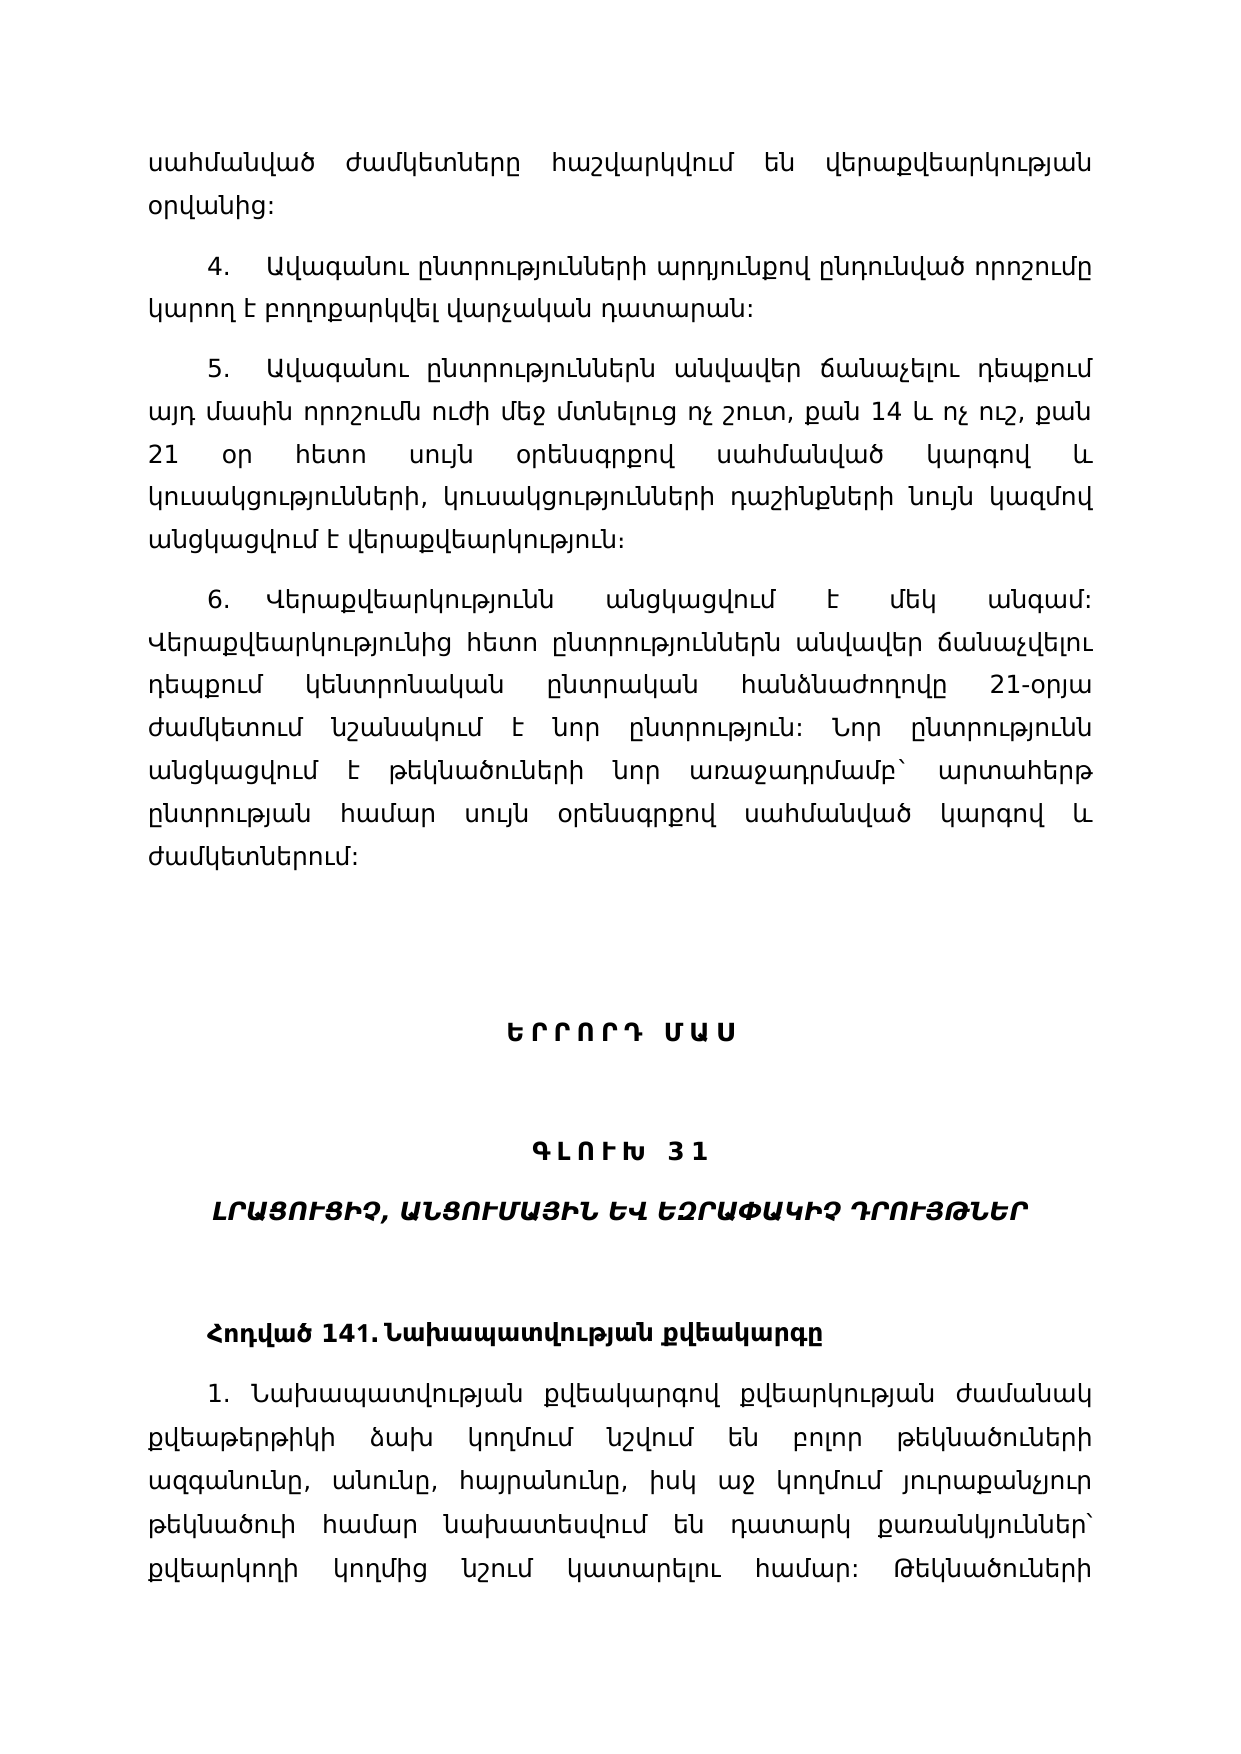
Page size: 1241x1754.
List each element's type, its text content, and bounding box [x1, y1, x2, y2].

text 5. Ավագանու ընտրություններն անվավեր ճանաչելու դեպքում այդ մասին որոշումն ուժի մեջ մտնելուց ոչ շուտ, քան 14 և ոչ ուշ, քան 21 օր հետո սույն օրենսգրքով սահմանված կարգով և կուսակցությունների, կուսակցությունների դաշինքների նույն կազմով անցկացվում է վերաքվեարկություն։ [148, 354, 1092, 554]
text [148, 1379, 1092, 1583]
text ԼՐԱՑՈՒՑԻՉ, ԱՆՑՈՒՄԱՅԻՆ ԵՎ ԵԶՐԱՓԱԿԻՉ ԴՐՈՒՅԹՆԵՐ [148, 1197, 1092, 1226]
text 4. Ավագանու ընտրությունների արդյունքով ընդունված որոշումը կարող է բողոքարկվել վարչական դատարան: [148, 252, 1092, 324]
text ԳԼՈՒԽ 31 [148, 1137, 1092, 1167]
table_header Հոդված 141. [148, 1316, 384, 1379]
text 6. Վերաքվեարկությունն անցկացվում է մեկ անգամ: Վերաքվեարկությունից հետո ընտրություններն անվավեր ճանաչվելու դեպքում կենտրոնական ընտրական հանձնաժողովը 21-օրյա ժամկետում նշանակում է նոր ընտրություն: Նոր ընտրությունն անցկացվում է թեկնածուների նոր առաջադրմամբ` արտահերթ ընտրության համար սույն օրենսգրքով սահմանված կարգով և ժամկետներում: [148, 585, 1092, 871]
text ԵՐՐՈՐԴ ՄԱՍ [148, 1018, 1092, 1048]
table_header Նախապատվության քվեակարգը [384, 1316, 1092, 1379]
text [148, 148, 1092, 221]
